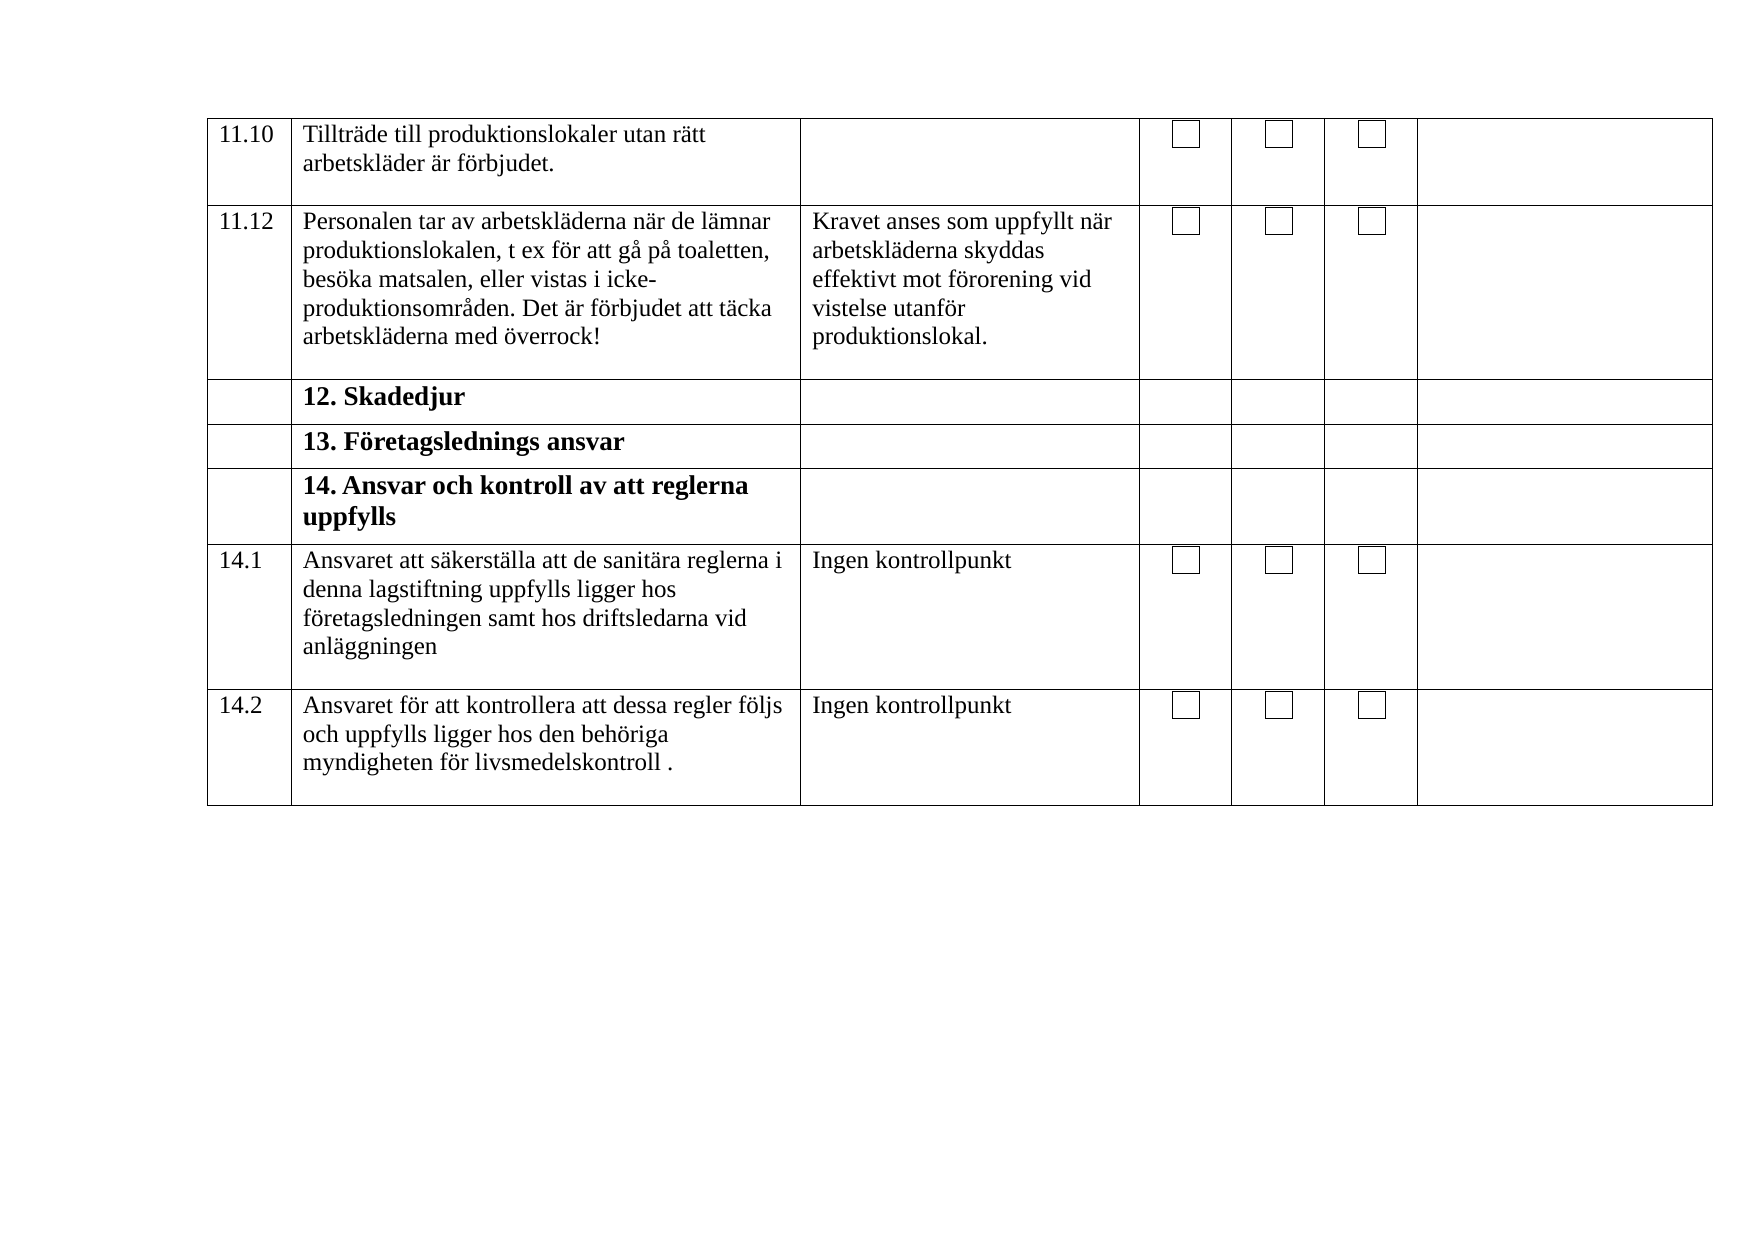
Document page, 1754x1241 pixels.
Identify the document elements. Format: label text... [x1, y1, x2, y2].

table_cell [1325, 425, 1417, 468]
table_cell [1140, 425, 1231, 468]
table_cell [801, 380, 1139, 424]
table_cell [801, 469, 1139, 544]
table_cell [1232, 119, 1324, 205]
table_cell [208, 469, 291, 544]
table_cell [1232, 206, 1324, 379]
table_cell Kravet anses som uppfyllt när arbetskläderna skyddas effektivt mot förorening vid vistelse utanför produktionslokal. [801, 206, 1139, 379]
table_cell [1418, 545, 1712, 689]
table_cell [208, 425, 291, 468]
table_cell [1232, 380, 1324, 424]
table_cell [208, 380, 291, 424]
table_cell [1418, 119, 1712, 205]
table_cell 14.2 [208, 690, 291, 805]
table_cell 11.10 [208, 119, 291, 205]
table_cell [1418, 206, 1712, 379]
table_cell [1325, 380, 1417, 424]
table_cell 11.12 [208, 206, 291, 379]
table_cell [1418, 380, 1712, 424]
table_cell [1140, 380, 1231, 424]
table_cell [1418, 425, 1712, 468]
table_cell [1232, 690, 1324, 805]
table_cell [1232, 545, 1324, 689]
table_cell [1232, 425, 1324, 468]
table_cell [1325, 119, 1417, 205]
table_cell [1140, 119, 1231, 205]
table_cell 12. Skadedjur [292, 380, 800, 424]
table_cell [1325, 690, 1417, 805]
table_cell [1232, 469, 1324, 544]
table_cell [1418, 469, 1712, 544]
table_cell Personalen tar av arbetskläderna när de lämnar produktionslokalen, t ex för att gå på toaletten, besöka matsalen, eller vistas i icke-produktionsområden. Det är förbjudet att täcka arbetskläderna med överrock! [292, 206, 800, 379]
table_cell [1140, 206, 1231, 379]
table_cell [801, 119, 1139, 205]
table_cell Ingen kontrollpunkt [801, 690, 1139, 805]
table_cell Ansvaret för att kontrollera att dessa regler följs och uppfylls ligger hos den behöriga myndigheten för livsmedelskontroll . [292, 690, 800, 805]
table_cell Tillträde till produktionslokaler utan rätt arbetskläder är förbjudet. [292, 119, 800, 205]
table_cell 13. Företagslednings ansvar [292, 425, 800, 468]
table_cell Ansvaret att säkerställa att de sanitära reglerna i denna lagstiftning uppfylls ligger hos företagsledningen samt hos driftsledarna vid anläggningen [292, 545, 800, 689]
table_cell 14.1 [208, 545, 291, 689]
table_cell [801, 425, 1139, 468]
table_cell [1325, 206, 1417, 379]
table_cell [1325, 545, 1417, 689]
table_cell [1140, 469, 1231, 544]
table_cell [1325, 469, 1417, 544]
table_cell [1140, 545, 1231, 689]
table_cell Ingen kontrollpunkt [801, 545, 1139, 689]
table_cell [1418, 690, 1712, 805]
table_cell [1140, 690, 1231, 805]
table_cell 14. Ansvar och kontroll av att reglerna uppfylls [292, 469, 800, 544]
